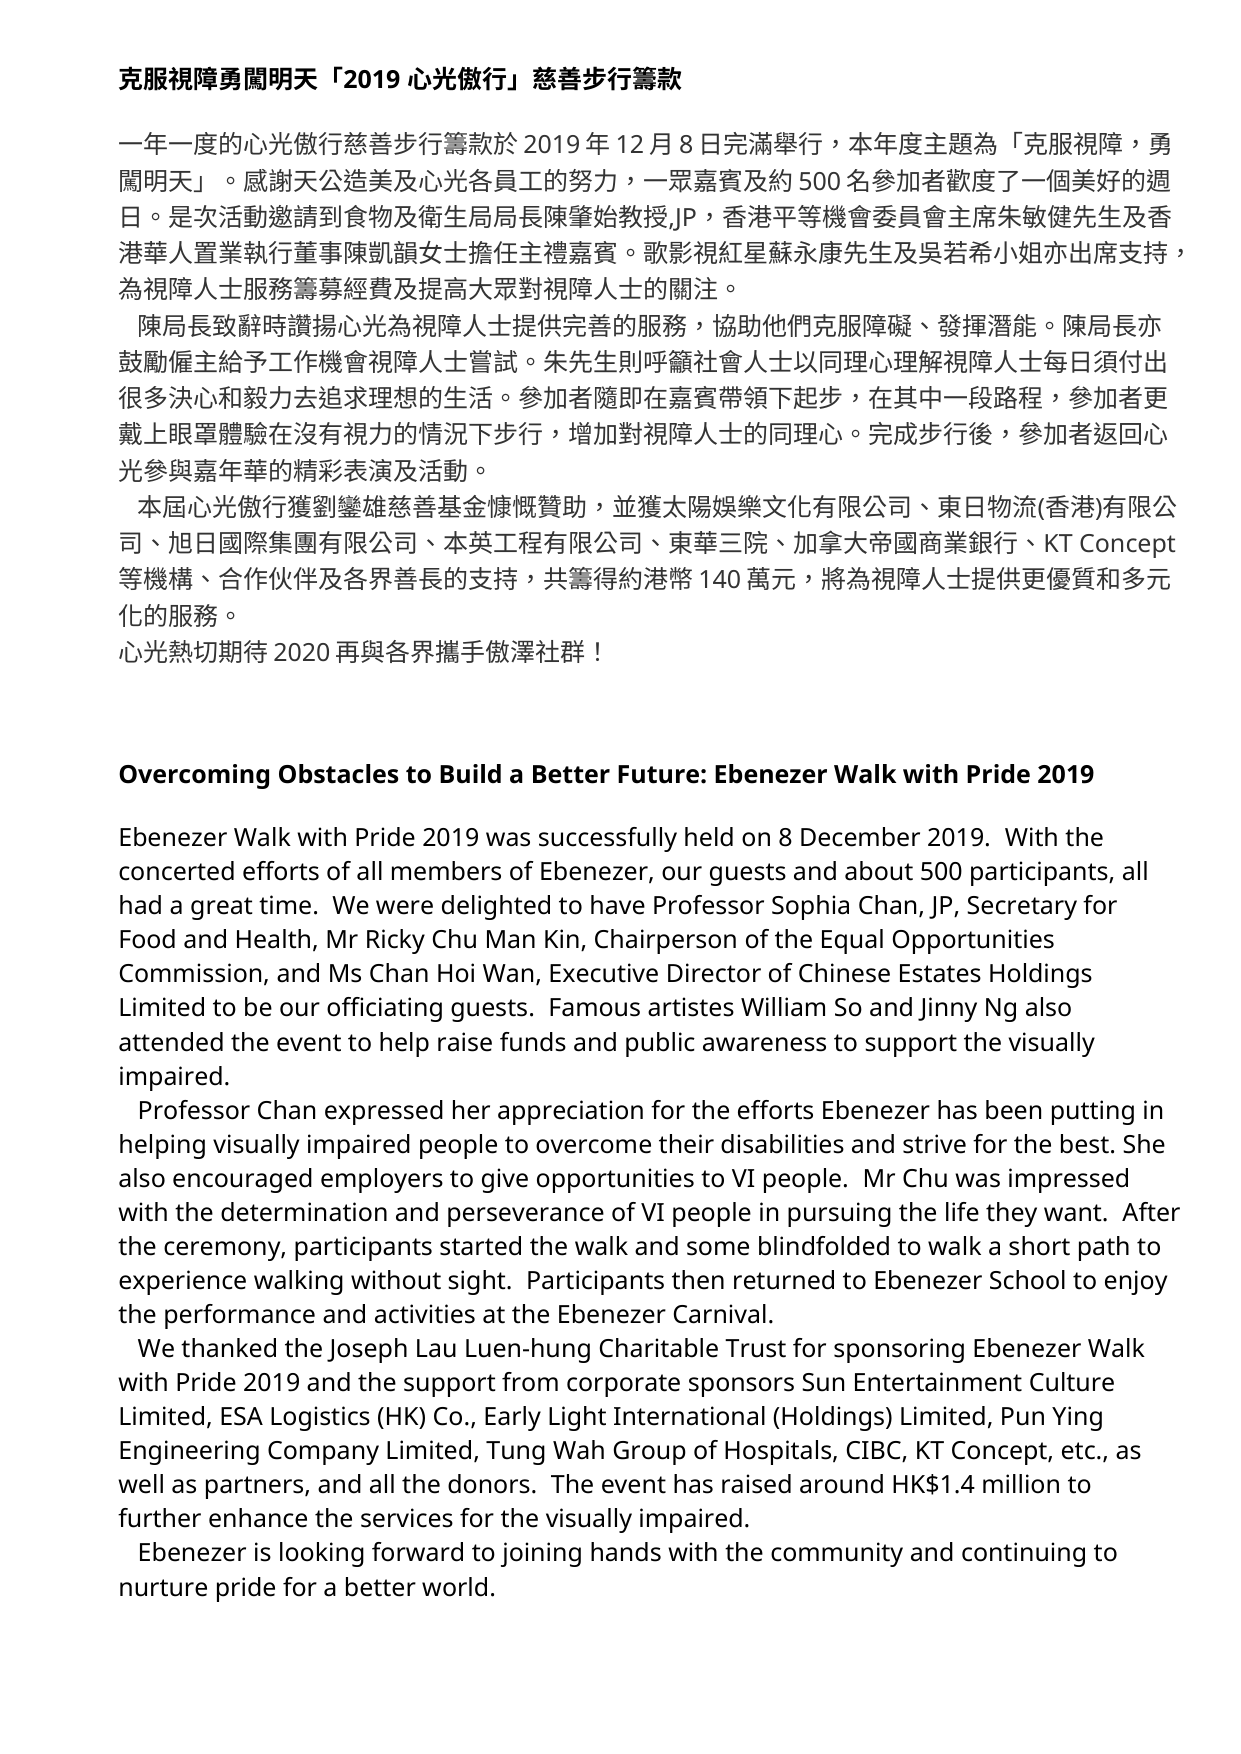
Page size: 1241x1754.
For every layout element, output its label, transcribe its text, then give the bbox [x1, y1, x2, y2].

text Ebenezer Walk with Pride 2019 was successfully held on 8 December 2019. With the concerted efforts of all members of Ebenezer, our guests and about 500 participants, all had a great time. We were delighted to have Professor Sophia Chan, JP, Secretary for Food and Health, Mr Ricky Chu Man Kin, Chairperson of the Equal Opportunities Commission, and Ms Chan Hoi Wan, Executive Director of Chinese Estates Holdings Limited to be our officiating guests. Famous artistes William So and Jinny Ng also attended the event to help raise funds and public awareness to support the visually impaired. Professor Chan expressed her appreciation for the efforts Ebenezer has been putting in helping visually impaired people to overcome their disabilities and strive for the best. She also encouraged employers to give opportunities to VI people. Mr Chu was impressed with the determination and perseverance of VI people in pursuing the life they want. After the ceremony, participants started the walk and some blindfolded to walk a short path to experience walking without sight. Participants then returned to Ebenezer School to enjoy the performance and activities at the Ebenezer Carnival. We thanked the Joseph Lau Luen-hung Charitable Trust for sponsoring Ebenezer Walk with Pride 2019 and the support from corporate sponsors Sun Entertainment Culture Limited, ESA Logistics (HK) Co., Early Light International (Holdings) Limited, Pun Ying Engineering Company Limited, Tung Wah Group of Hospitals, CIBC, KT Concept, etc., as well as partners, and all the donors. The event has raised around HK$1.4 million to further enhance the services for the visually impaired. Ebenezer is looking forward to joining hands with the community and continuing to nurture pride for a better world. [118, 820, 1181, 1637]
text 克服視障勇闖明天「2019 心光傲行」慈善步行籌款 [118, 59, 1181, 95]
text 一年一度的心光傲行慈善步行籌款於2019年12月8日完滿舉行，本年度主題為「克服視障，勇闖明天」。感謝天公造美及心光各員工的努力，一眾嘉賓及約500名參加者歡度了一個美好的週日。是次活動邀請到食物及衛生局局長陳肇始教授,JP，香港平等機會委員會主席朱敏健先生及香港華人置業執行董事陳凱韻女士擔任主禮嘉賓。歌影視紅星蘇永康先生及吳若希小姐亦出席支持，為視障人士服務籌募經費及提高大眾對視障人士的關注。 陳局長致辭時讚揚心光為視障人士提供完善的服務，協助他們克服障礙、發揮潛能。陳局長亦鼓勵僱主給予工作機會視障人士嘗試。朱先生則呼籲社會人士以同理心理解視障人士每日須付出很多決心和毅力去追求理想的生活。參加者隨即在嘉賓帶領下起步，在其中一段路程，參加者更戴上眼罩體驗在沒有視力的情況下步行，增加對視障人士的同理心。完成步行後，參加者返回心光參與嘉年華的精彩表演及活動。 本屆心光傲行獲劉鑾雄慈善基金慷慨贊助，並獲太陽娛樂文化有限公司、東日物流(香港)有限公司、旭日國際集團有限公司、本英工程有限公司、東華三院、加拿大帝國商業銀行、KT Concept等機構、合作伙伴及各界善長的支持，共籌得約港幣140萬元，將為視障人士提供更優質和多元化的服務。 心光熱切期待2020再與各界攜手傲澤社群！ [118, 125, 1181, 668]
text Overcoming Obstacles to Build a Better Future: Ebenezer Walk with Pride 2019 [118, 756, 1181, 790]
